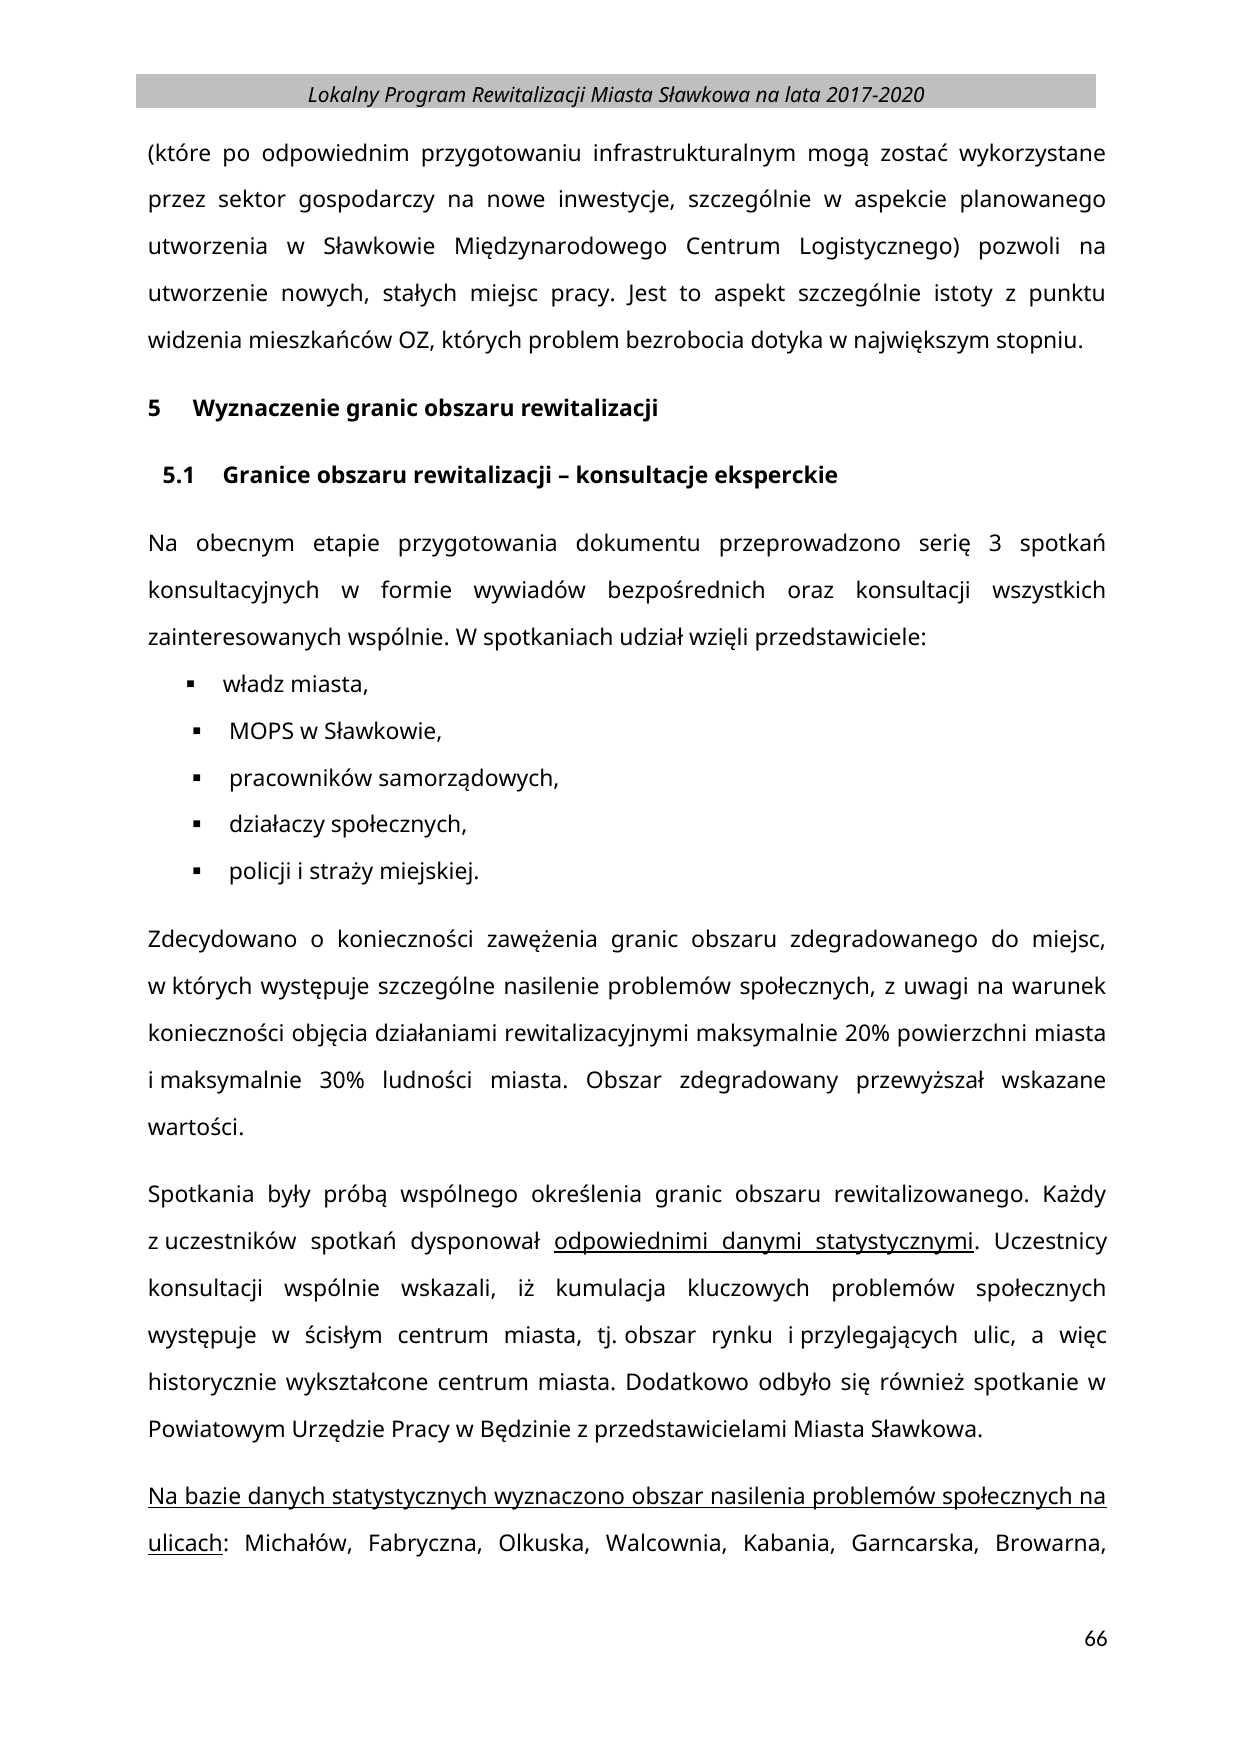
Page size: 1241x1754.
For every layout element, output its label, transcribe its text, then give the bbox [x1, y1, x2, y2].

list policji i straży miejskiej. [191, 855, 1107, 887]
list pracowników samorządowych, [191, 762, 1107, 793]
subtitle Granice obszaru rewitalizacji – konsultacje eksperckie [162, 459, 1107, 491]
list MOPS w Sławkowie, [191, 715, 1107, 746]
text Spotkania były próbą wspólnego określenia granic obszaru rewitalizowanego. Każdy z uczestników spotkań dysponował odpowiednimi danymi statystycznymi. Uczestnicy konsultacji wspólnie wskazali, iż kumulacja kluczowych problemów społecznych występuje w ścisłym centrum miasta, tj. obszar rynku i przylegających ulic, a więc historycznie wykształcone centrum miasta. Dodatkowo odbyło się również spotkanie w Powiatowym Urzędzie Pracy w Będzinie z przedstawicielami Miasta Sławkowa. [148, 1178, 1107, 1444]
subtitle Wyznaczenie granic obszaru rewitalizacji [148, 392, 1107, 423]
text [148, 137, 1107, 355]
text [148, 1508, 1107, 1558]
text Na obecnym etapie przygotowania dokumentu przeprowadzono serię 3 spotkań konsultacyjnych w formie wywiadów bezpośrednich oraz konsultacji wszystkich zainteresowanych wspólnie. W spotkaniach udział wzięli przedstawiciele: [148, 527, 1107, 652]
list działaczy społecznych, [191, 808, 1107, 840]
list władz miasta, [185, 668, 1107, 699]
text Zdecydowano o konieczności zawężenia granic obszaru zdegradowanego do miejsc, w których występuje szczególne nasilenie problemów społecznych, z uwagi na warunek konieczności objęcia działaniami rewitalizacyjnymi maksymalnie 20% powierzchni miasta i maksymalnie 30% ludności miasta. Obszar zdegradowany przewyższał wskazane wartości. [148, 923, 1107, 1142]
